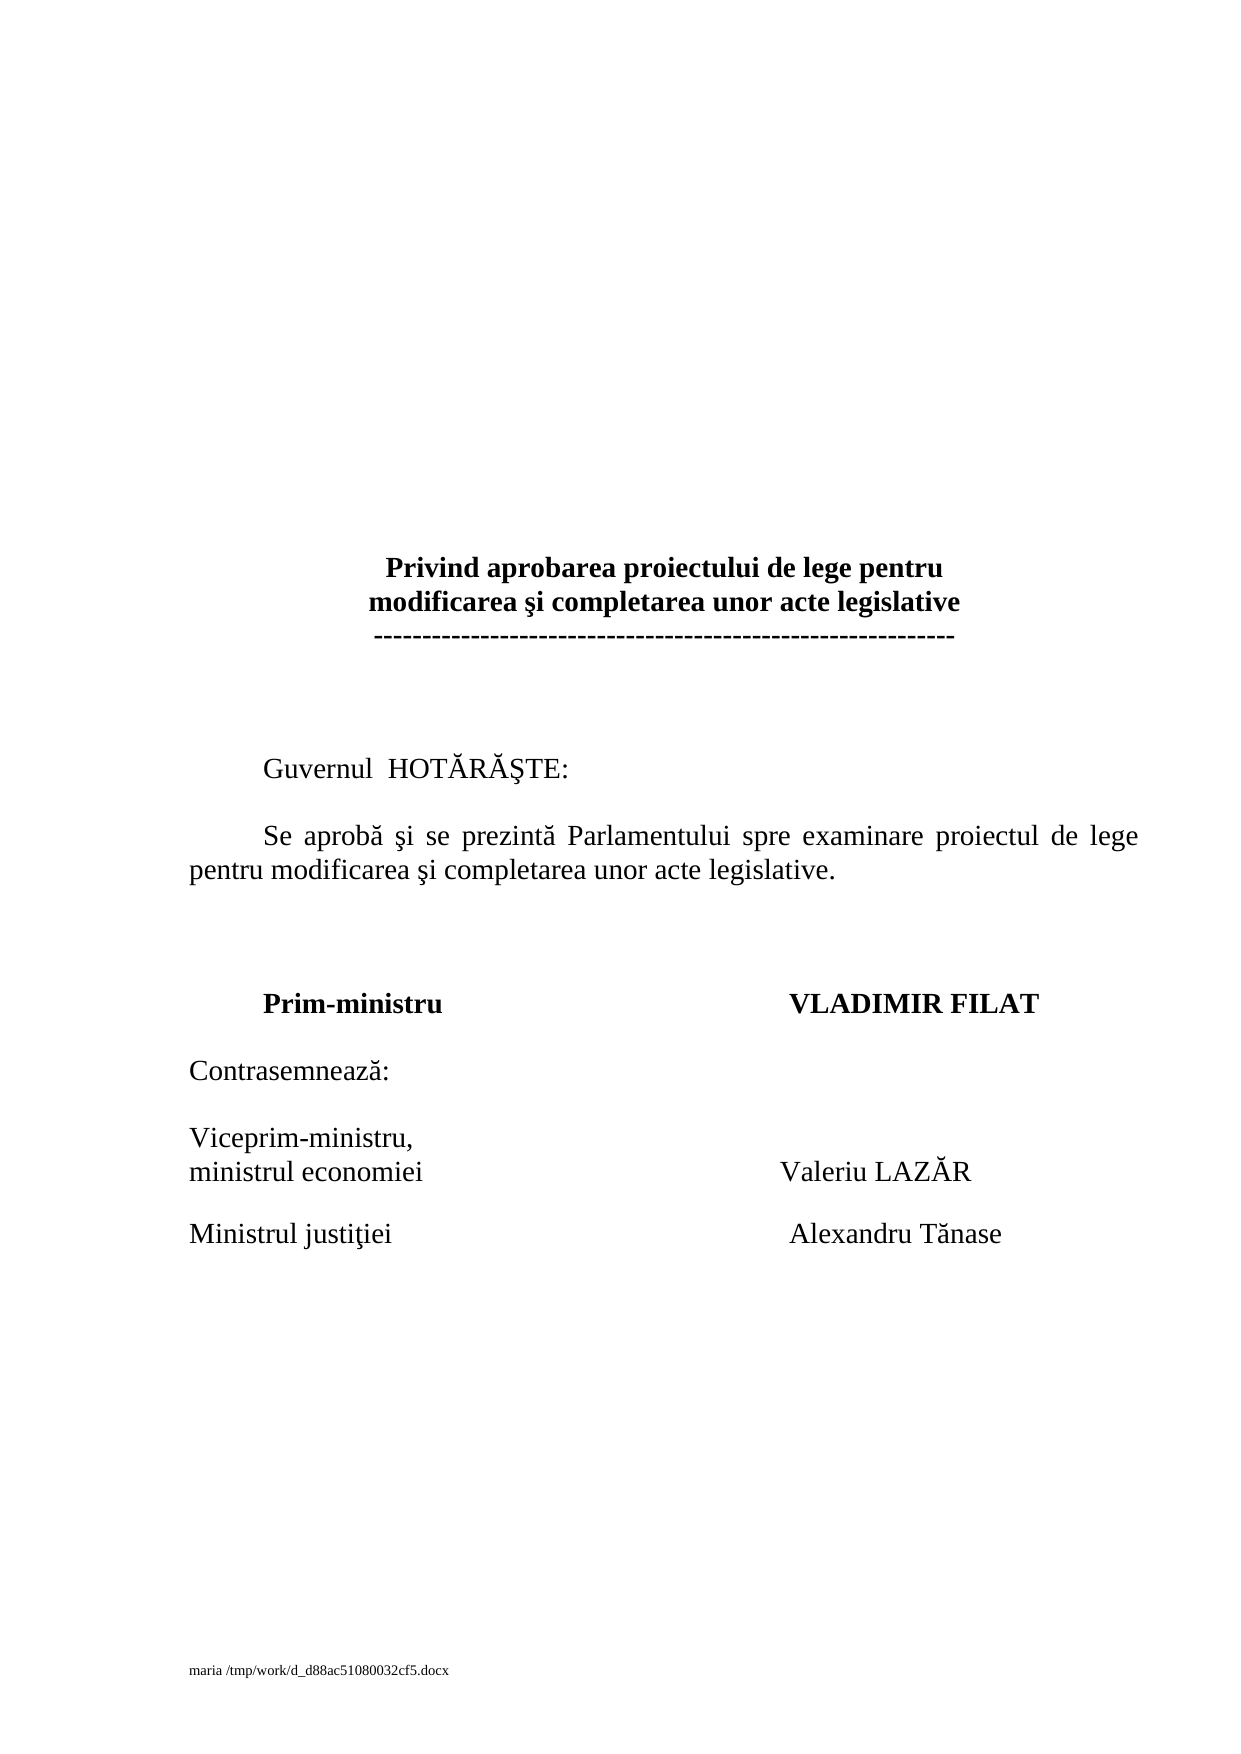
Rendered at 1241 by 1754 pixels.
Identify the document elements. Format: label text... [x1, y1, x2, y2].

text Se aprobă şi se prezintă Parlamentului spre examinare proiectul de lege pentru modificarea şi completarea unor acte legislative. [189, 818, 1140, 886]
text Privind aprobarea proiectului de lege pentru [189, 550, 1140, 584]
text Prim-ministru VLADIMIR FILAT [189, 986, 1140, 1020]
text Guvernul HOTĂRĂŞTE: [189, 751, 1140, 785]
text ministrul economiei Valeriu LAZĂR [189, 1154, 1140, 1187]
text Viceprim-ministru, [189, 1120, 1140, 1154]
text modificarea şi completarea unor acte legislative [189, 584, 1140, 617]
text ------------------------------------------------------------ [189, 617, 1140, 651]
text Contrasemnează: [189, 1053, 1140, 1087]
text Ministrul justiţiei Alexandru Tănase [189, 1216, 1140, 1250]
